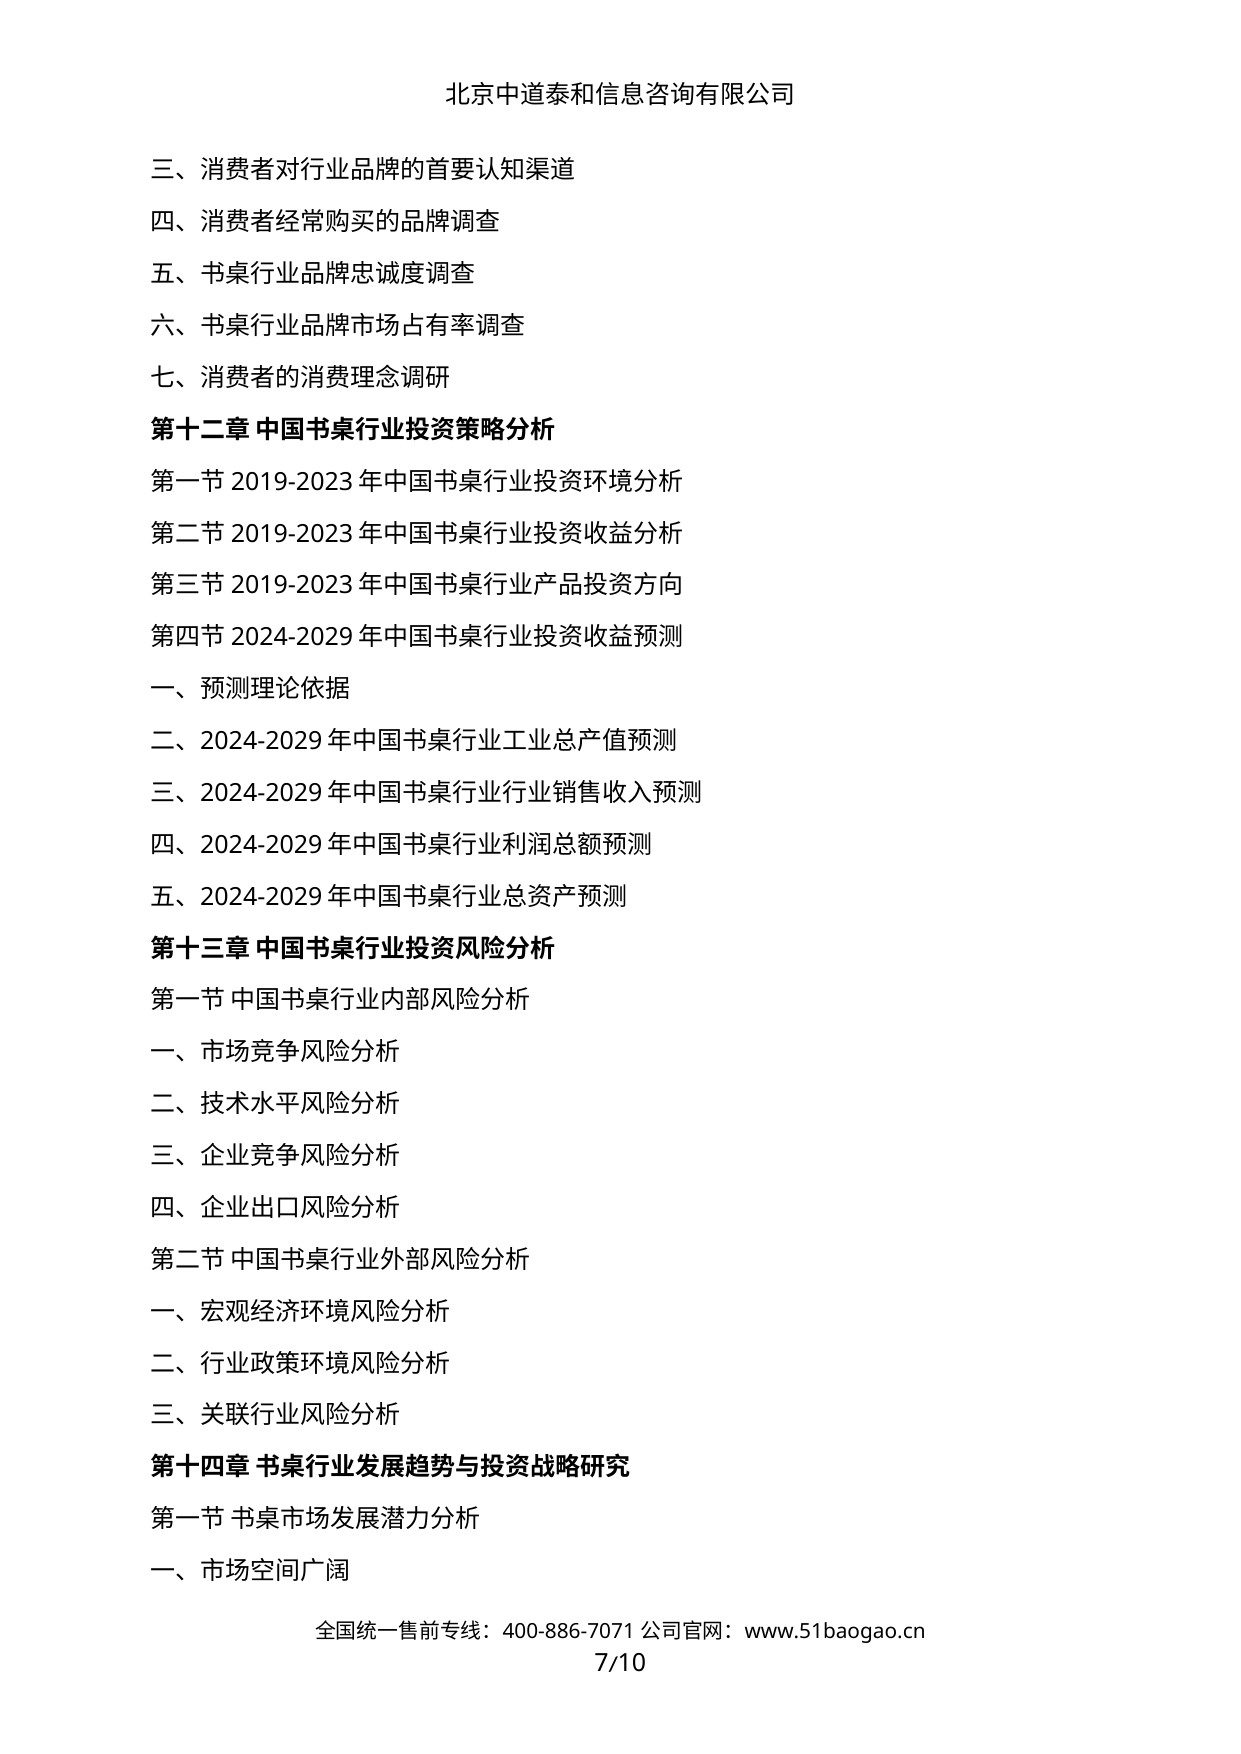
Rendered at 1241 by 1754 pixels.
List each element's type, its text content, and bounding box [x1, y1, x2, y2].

text 一、宏观经济环境风险分析 [150, 1291, 1090, 1327]
text 六、书桌行业品牌市场占有率调查 [150, 306, 1090, 342]
text 二、行业政策环境风险分析 [150, 1343, 1090, 1379]
text 二、2024-2029年中国书桌行业工业总产值预测 [150, 721, 1090, 757]
text 三、2024-2029年中国书桌行业行业销售收入预测 [150, 772, 1090, 809]
text 三、消费者对行业品牌的首要认知渠道 [150, 150, 1090, 186]
text 一、预测理论依据 [150, 669, 1090, 705]
text 第十三章 中国书桌行业投资风险分析 [150, 928, 1090, 964]
text 五、书桌行业品牌忠诚度调查 [150, 254, 1090, 290]
text 四、2024-2029年中国书桌行业利润总额预测 [150, 824, 1090, 861]
text 二、技术水平风险分析 [150, 1084, 1090, 1120]
text 五、2024-2029年中国书桌行业总资产预测 [150, 876, 1090, 912]
text 第十四章 书桌行业发展趋势与投资战略研究 [150, 1447, 1090, 1483]
text 一、市场竞争风险分析 [150, 1032, 1090, 1068]
text 第一节 2019-2023年中国书桌行业投资环境分析 [150, 461, 1090, 497]
text 四、消费者经常购买的品牌调查 [150, 202, 1090, 238]
text 第一节 中国书桌行业内部风险分析 [150, 980, 1090, 1016]
text 一、市场空间广阔 [150, 1551, 1090, 1587]
text 第二节 2019-2023年中国书桌行业投资收益分析 [150, 513, 1090, 549]
text 第一节 书桌市场发展潜力分析 [150, 1499, 1090, 1535]
text 三、关联行业风险分析 [150, 1395, 1090, 1431]
text 第十二章 中国书桌行业投资策略分析 [150, 409, 1090, 446]
text 四、企业出口风险分析 [150, 1187, 1090, 1224]
text 第二节 中国书桌行业外部风险分析 [150, 1239, 1090, 1276]
text 第四节 2024-2029年中国书桌行业投资收益预测 [150, 617, 1090, 653]
text 七、消费者的消费理念调研 [150, 357, 1090, 394]
text 三、企业竞争风险分析 [150, 1136, 1090, 1172]
text 第三节 2019-2023年中国书桌行业产品投资方向 [150, 565, 1090, 601]
